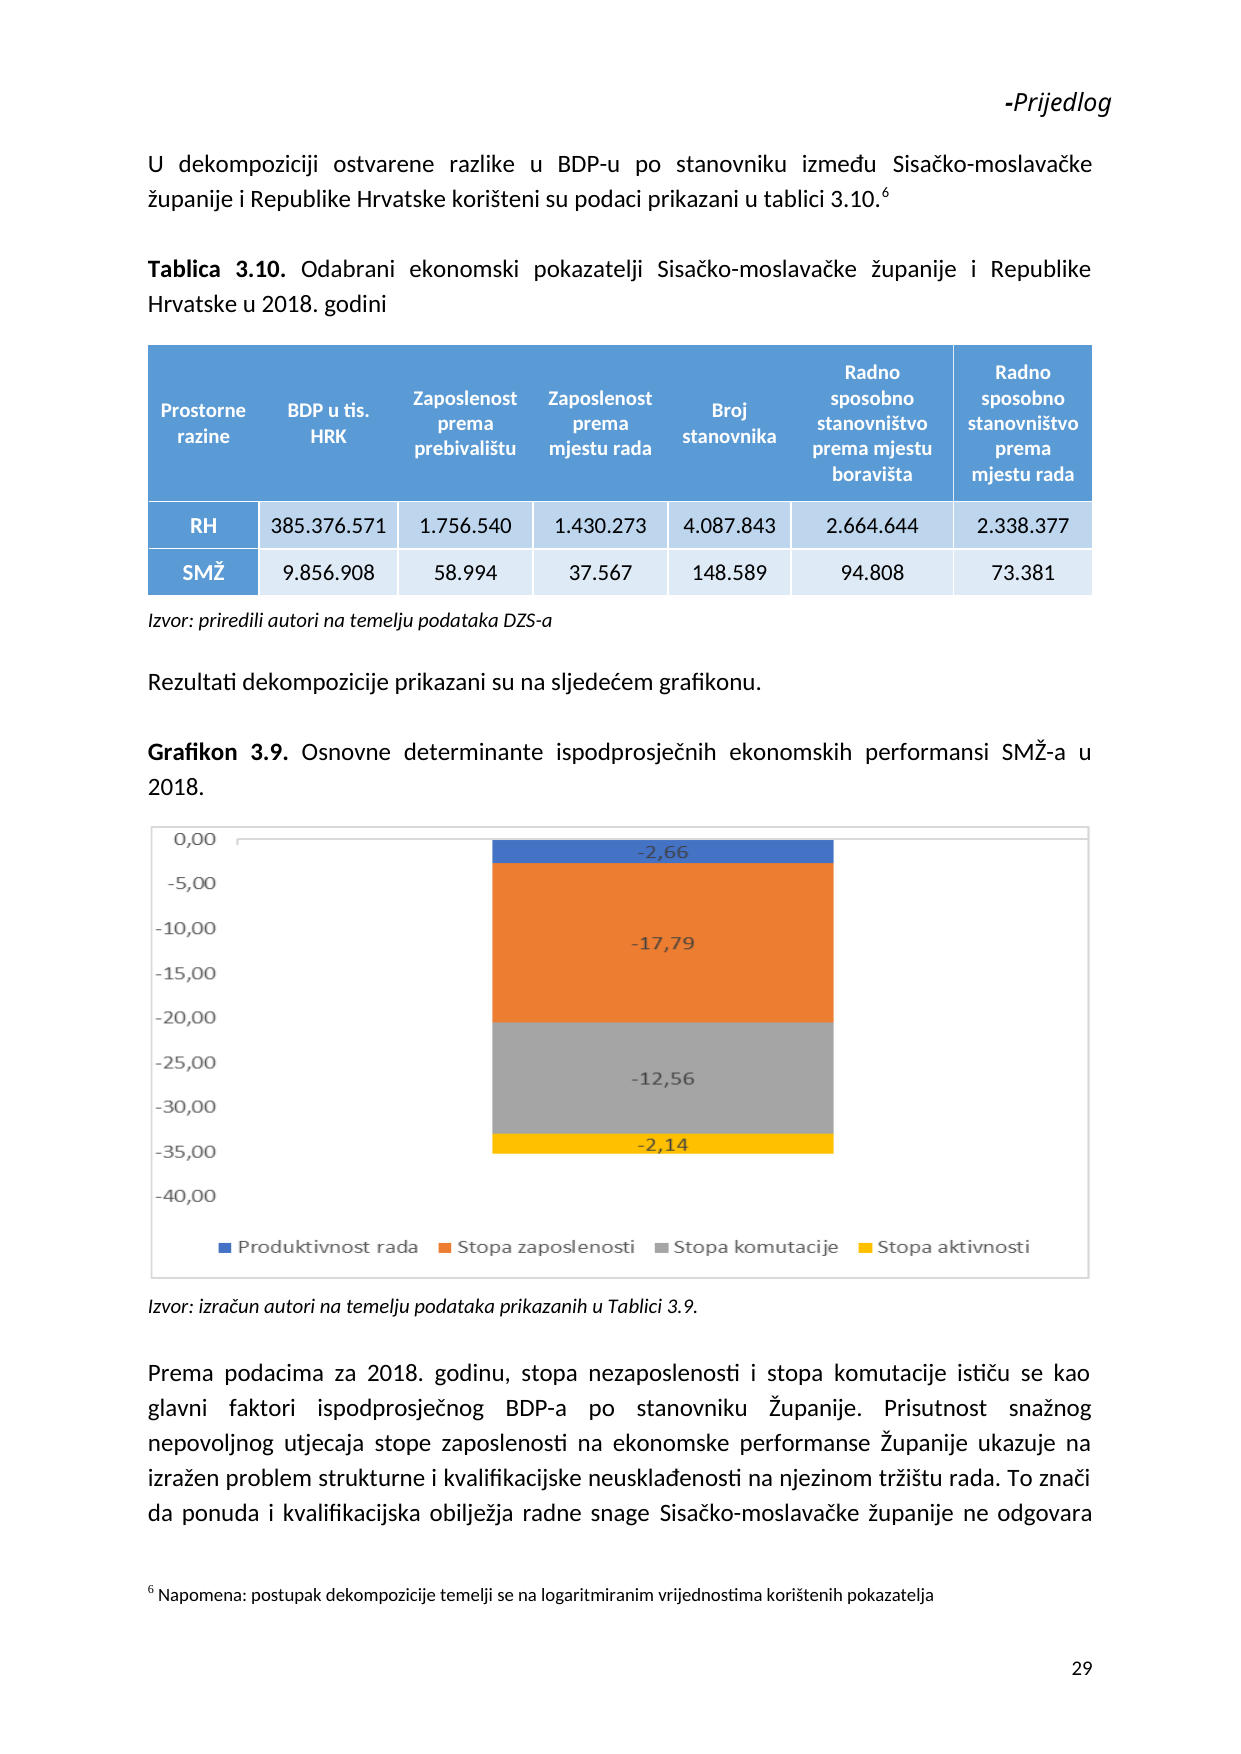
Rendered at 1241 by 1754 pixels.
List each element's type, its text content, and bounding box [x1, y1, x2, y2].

text Izvor: izračun autori na temelju podataka prikazanih u Tablici 3.9. [148, 1293, 1092, 1318]
table_cell 58.994 [399, 550, 532, 595]
table_cell 94.808 [792, 550, 953, 595]
table_cell 2.664.644 [792, 502, 953, 548]
text U dekompoziciji ostvarene razlike u BDP-u po stanovniku između Sisačko-moslavačke županije i Republike Hrvatske korišteni su podaci prikazani u tablici 3.10. [148, 148, 1092, 213]
table_header Zaposlenost prema prebivalištu [398, 345, 533, 501]
table_cell 37.567 [534, 550, 667, 595]
table_cell 9.856.908 [260, 550, 397, 595]
table_header BDP u tis. HRK [259, 345, 398, 501]
table_header Prostorne razine [148, 345, 259, 501]
table_cell 4.087.843 [669, 502, 790, 548]
text Izvor: priredili autori na temelju podataka DZS-a [148, 607, 1092, 633]
table_header Broj stanovnika [668, 345, 791, 501]
table_header Radno sposobno stanovništvo prema mjestu rada [954, 345, 1092, 501]
table_cell 73.381 [954, 550, 1092, 595]
table_header Zaposlenost prema mjestu rada [533, 345, 668, 501]
text Tablica 3.10. Odabrani ekonomski pokazatelji Sisačko-moslavačke županije i Republike Hrvatske u 2018. godini [148, 253, 1092, 318]
table_header Radno sposobno stanovništvo prema mjestu boravišta [791, 345, 953, 501]
table_cell 148.589 [669, 550, 790, 595]
table_cell RH [148, 502, 258, 548]
picture [150, 826, 1090, 1279]
table_cell 1.430.273 [534, 502, 667, 548]
table_cell SMŽ [148, 549, 258, 595]
table_cell 385.376.571 [260, 502, 397, 548]
table_cell 1.756.540 [399, 502, 532, 548]
text Rezultati dekompozicije prikazani su na sljedećem grafikonu. [148, 666, 1092, 696]
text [148, 1357, 1092, 1527]
table_cell 2.338.377 [954, 502, 1092, 548]
text Grafikon 3.9. Osnovne determinante ispodprosječnih ekonomskih performansi SMŽ-a u 2018. [148, 736, 1092, 801]
